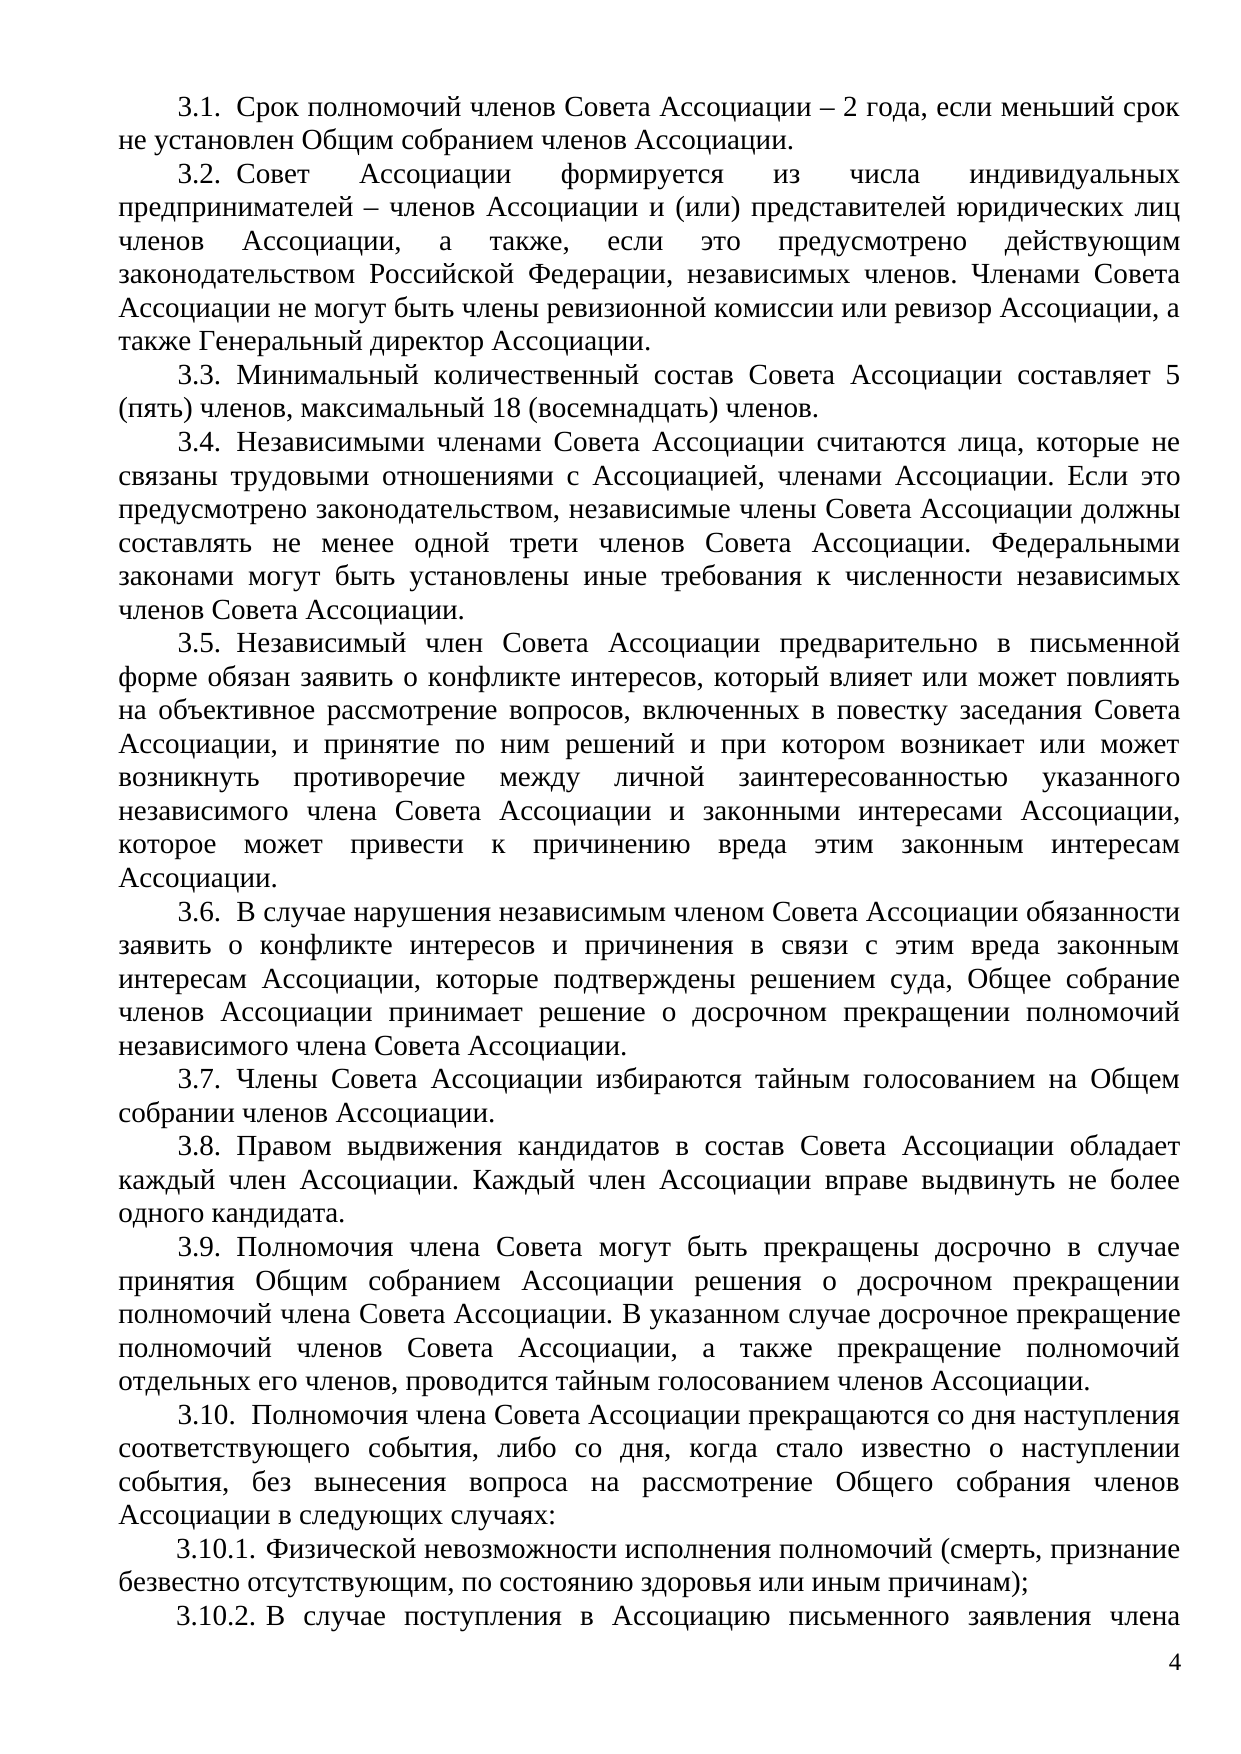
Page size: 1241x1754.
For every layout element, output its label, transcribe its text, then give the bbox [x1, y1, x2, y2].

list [118, 1598, 1181, 1632]
list Независимыми членами Совета Ассоциации считаются лица, которые не связаны трудовыми отношениями с Ассоциацией, членами Ассоциации. Если это предусмотрено законодательством, независимые члены Совета Ассоциации должны составлять не менее одной трети членов Совета Ассоциации. Федеральными законами могут быть установлены иные требования к численности независимых членов Совета Ассоциации. [118, 424, 1181, 625]
list Полномочия члена Совета могут быть прекращены досрочно в случае принятия Общим собранием Ассоциации решения о досрочном прекращении полномочий члена Совета Ассоциации. В указанном случае досрочное прекращение полномочий членов Совета Ассоциации, а также прекращение полномочий отдельных его членов, проводится тайным голосованием членов Ассоциации. [118, 1229, 1181, 1397]
list Правом выдвижения кандидатов в состав Совета Ассоциации обладает каждый член Ассоциации. Каждый член Ассоциации вправе выдвинуть не более одного кандидата. [118, 1128, 1181, 1229]
list Члены Совета Ассоциации избираются тайным голосованием на Общем собрании членов Ассоциации. [118, 1061, 1181, 1128]
list В случае нарушения независимым членом Совета Ассоциации обязанности заявить о конфликте интересов и причинения в связи с этим вреда законным интересам Ассоциации, которые подтверждены решением суда, Общее собрание членов Ассоциации принимает решение о досрочном прекращении полномочий независимого члена Совета Ассоциации. [118, 894, 1181, 1061]
list Независимый член Совета Ассоциации предварительно в письменной форме обязан заявить о конфликте интересов, который влияет или может повлиять на объективное рассмотрение вопросов, включенных в повестку заседания Совета Ассоциации, и принятие по ним решений и при котором возникает или может возникнуть противоречие между личной заинтересованностью указанного независимого члена Совета Ассоциации и законными интересами Ассоциации, которое может привести к причинению вреда этим законным интересам Ассоциации. [118, 625, 1181, 894]
list Физической невозможности исполнения полномочий (смерть, признание безвестно отсутствующим, по состоянию здоровья или иным причинам); [118, 1531, 1181, 1598]
list Срок полномочий членов Совета Ассоциации – 2 года, если меньший срок не установлен Общим собранием членов Ассоциации. [118, 89, 1181, 156]
list Минимальный количественный состав Совета Ассоциации составляет 5 (пять) членов, максимальный 18 (восемнадцать) членов. [118, 357, 1181, 424]
list Совет Ассоциации формируется из числа индивидуальных предпринимателей – членов Ассоциации и (или) представителей юридических лиц членов Ассоциации, а также, если это предусмотрено действующим законодательством Российской Федерации, независимых членов. Членами Совета Ассоциации не могут быть члены ревизионной комиссии или ревизор Ассоциации, а также Генеральный директор Ассоциации. [118, 156, 1181, 357]
list Полномочия члена Совета Ассоциации прекращаются со дня наступления соответствующего события, либо со дня, когда стало известно о наступлении события, без вынесения вопроса на рассмотрение Общего собрания членов Ассоциации в следующих случаях: [118, 1397, 1181, 1531]
